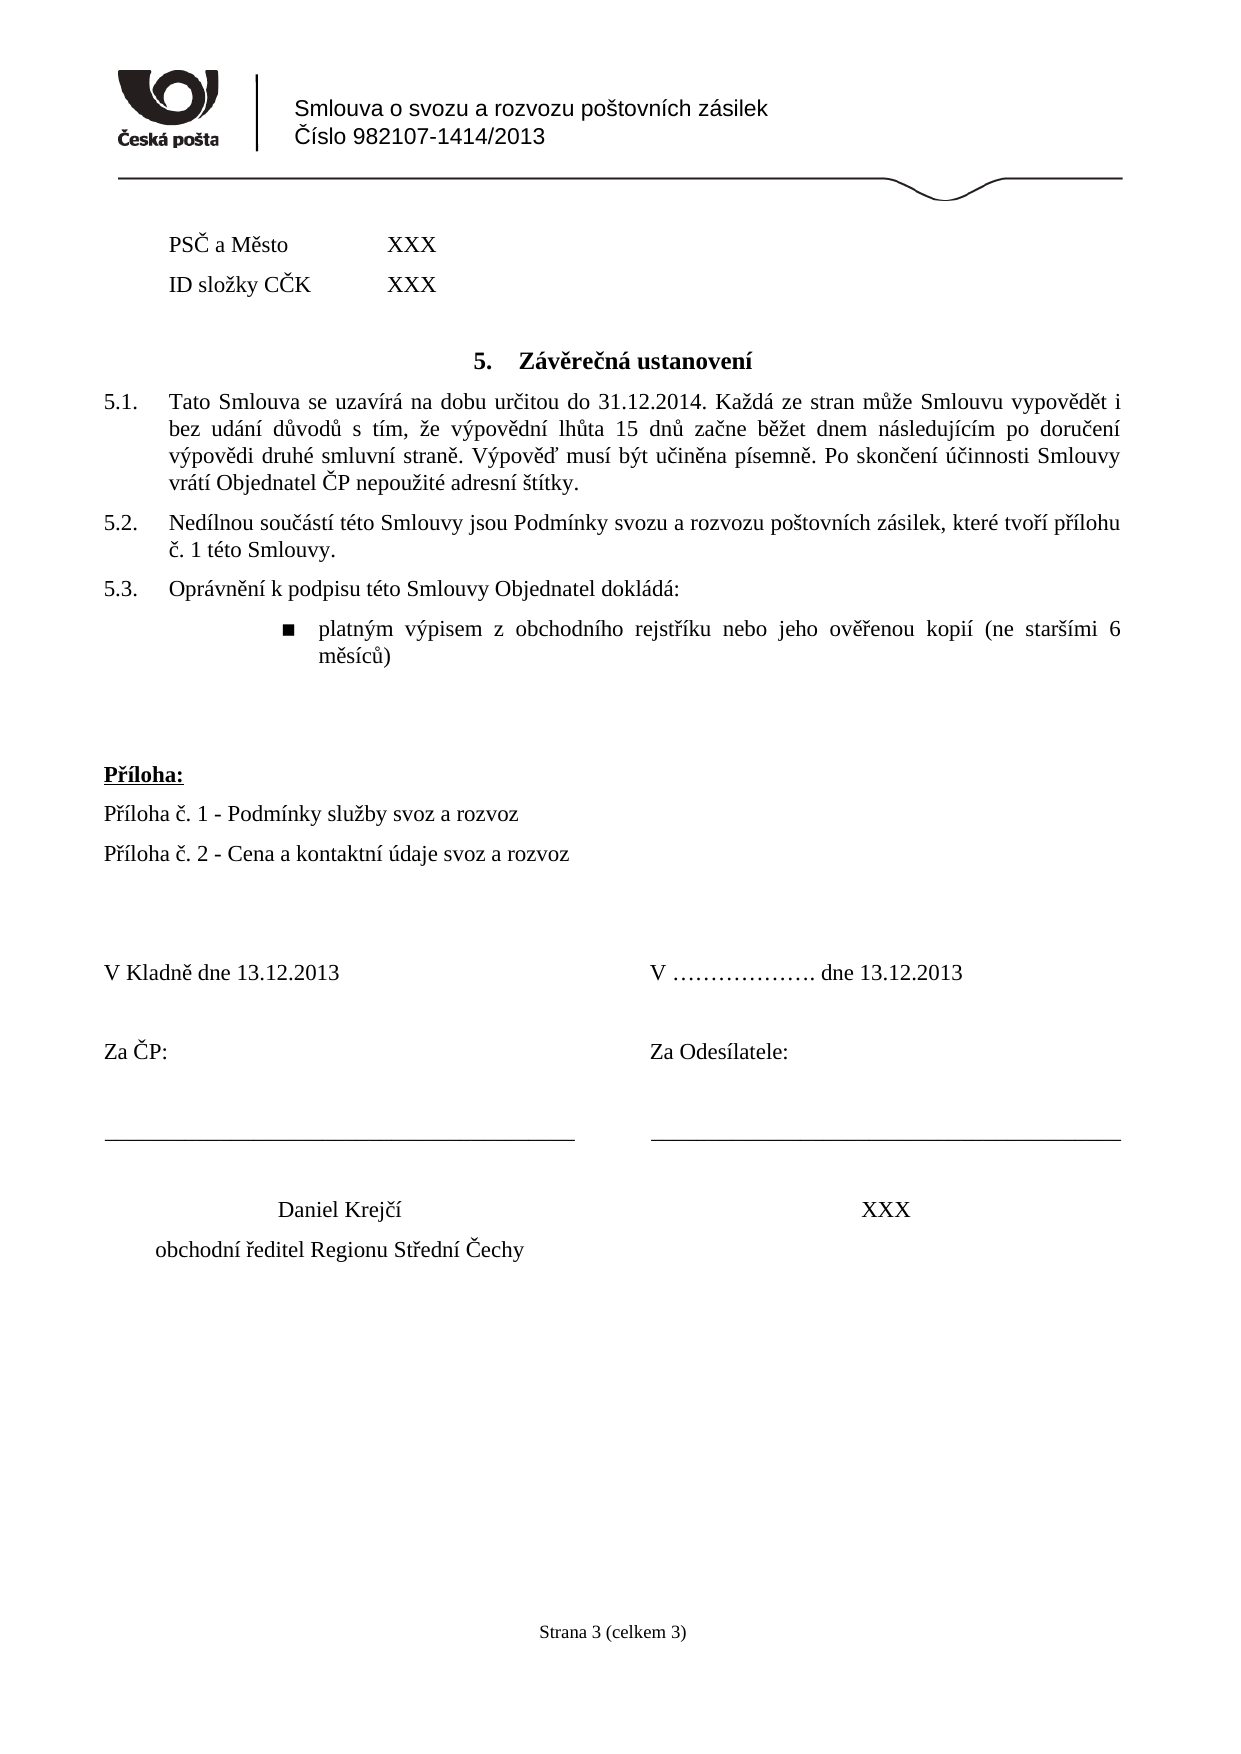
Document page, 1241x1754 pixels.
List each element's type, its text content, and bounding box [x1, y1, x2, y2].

list Tato Smlouva se uzavírá na dobu určitou do 31.12.2014. Každá ze stran může Smlouvu vypovědět i bez udání důvodů s tím, že výpovědní lhůta 15 dnů začne běžet dnem následujícím po doručení výpovědi druhé smluvní straně. Výpověď musí být učiněna písemně. Po skončení účinnosti Smlouvy vrátí Objednatel ČP nepoužité adresní štítky. [103, 387, 1122, 496]
list ID složky CČK XXX [103, 271, 1122, 298]
list V ………………. dne 13.12.2013 [649, 958, 1122, 985]
list Za ČP: [103, 1037, 576, 1064]
picture [118, 70, 219, 148]
list Daniel Krejčí [103, 1196, 576, 1223]
list PSČ a Město XXX [103, 231, 1122, 258]
text Závěrečná ustanovení [103, 348, 1122, 375]
list Příloha č. 1 - Podmínky služby svoz a rozvoz [103, 800, 1122, 827]
list obchodní ředitel Regionu Střední Čechy [103, 1235, 576, 1262]
list _________________________________________ [649, 1117, 1122, 1144]
list Oprávnění k podpisu této Smlouvy Objednatel dokládá: [103, 575, 1122, 602]
list V Kladně dne 13.12.2013 [103, 958, 576, 985]
list XXX [649, 1196, 1122, 1223]
list Za Odesílatele: [649, 1037, 1122, 1064]
picture [118, 177, 1123, 201]
list _________________________________________ [103, 1117, 576, 1144]
list Příloha č. 2 - Cena a kontaktní údaje svoz a rozvoz [103, 839, 1122, 867]
list platným výpisem z obchodního rejstříku nebo jeho ověřenou kopií (ne staršími 6 měsíců) [281, 614, 1122, 669]
list Nedílnou součástí této Smlouvy jsou Podmínky svozu a rozvozu poštovních zásilek, které tvoří přílohu č. 1 této Smlouvy. [103, 508, 1122, 562]
list Příloha: [103, 760, 1122, 787]
